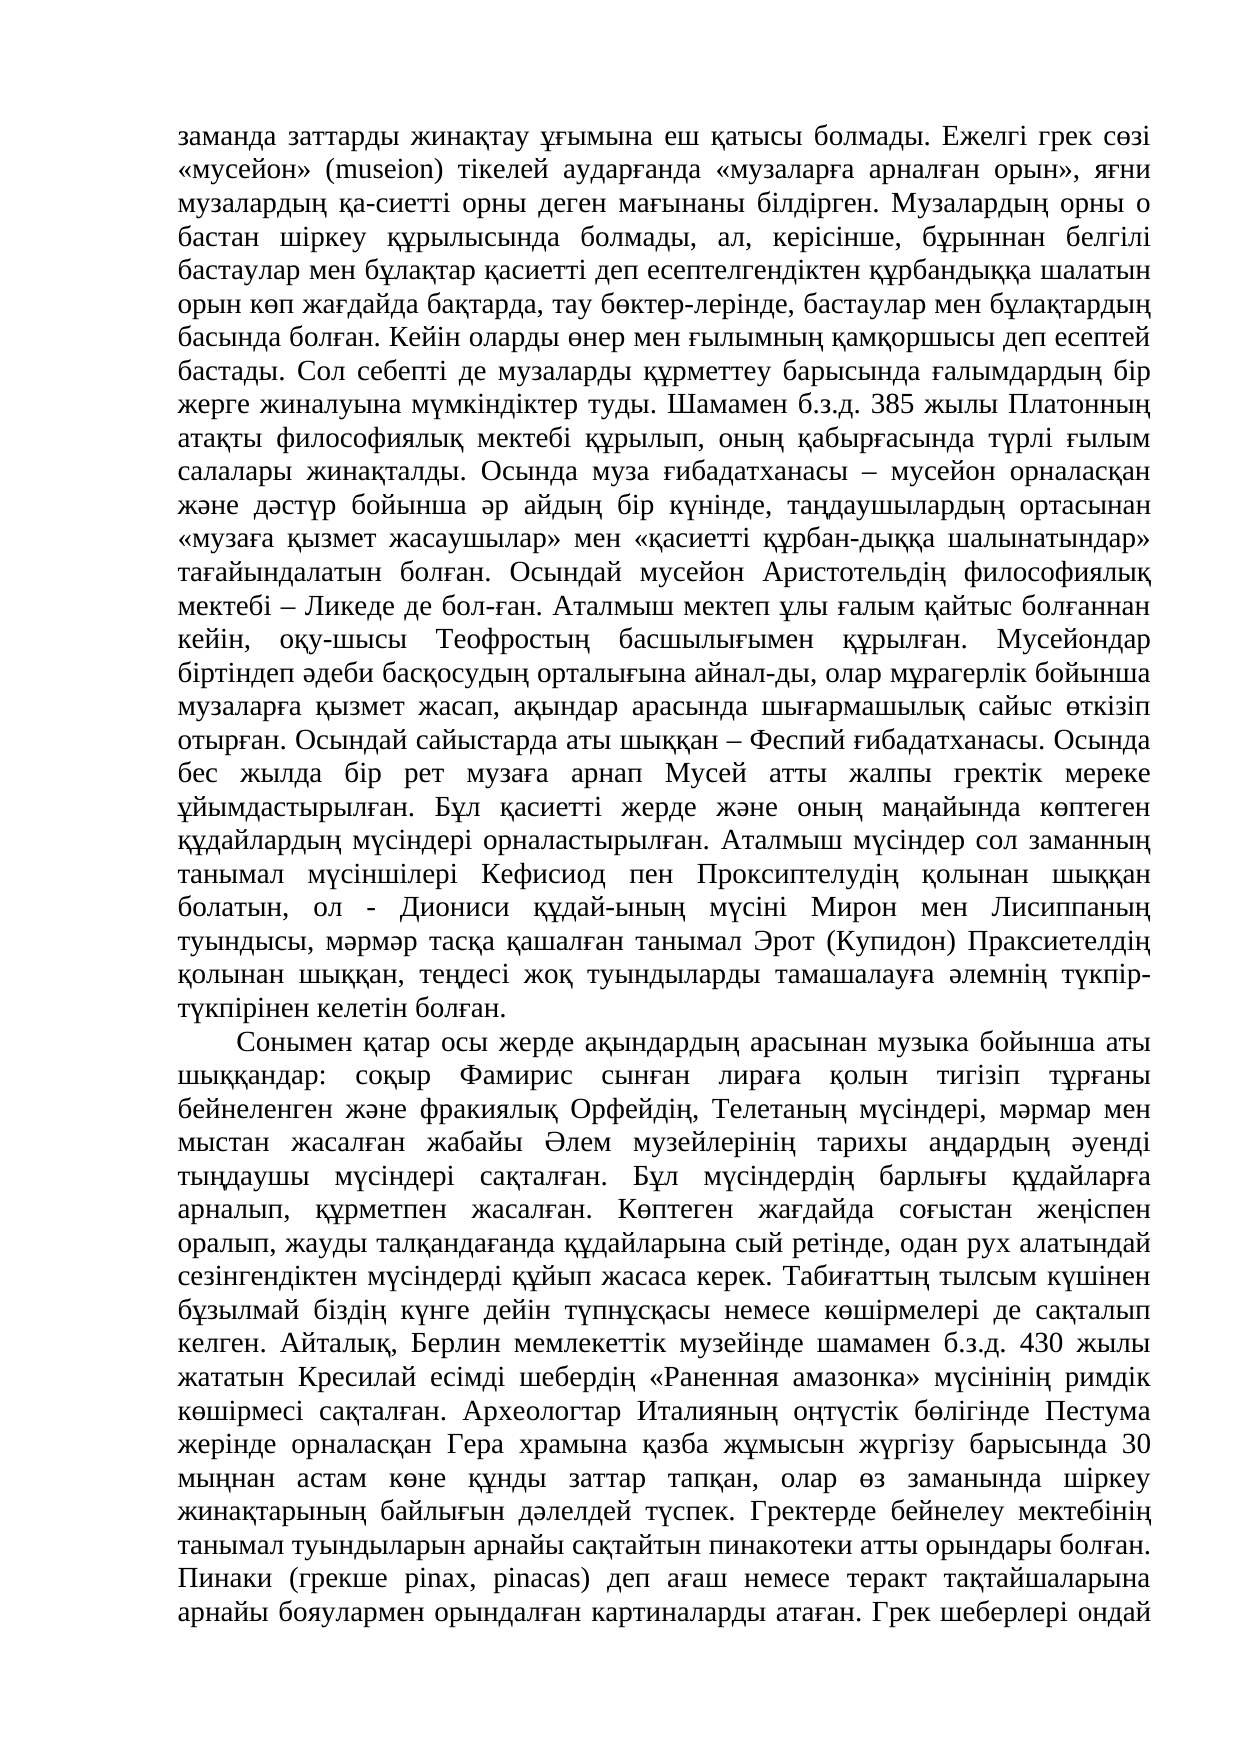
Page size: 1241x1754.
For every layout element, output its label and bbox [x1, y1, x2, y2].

text [177, 1024, 1152, 1627]
text [177, 118, 1152, 1024]
